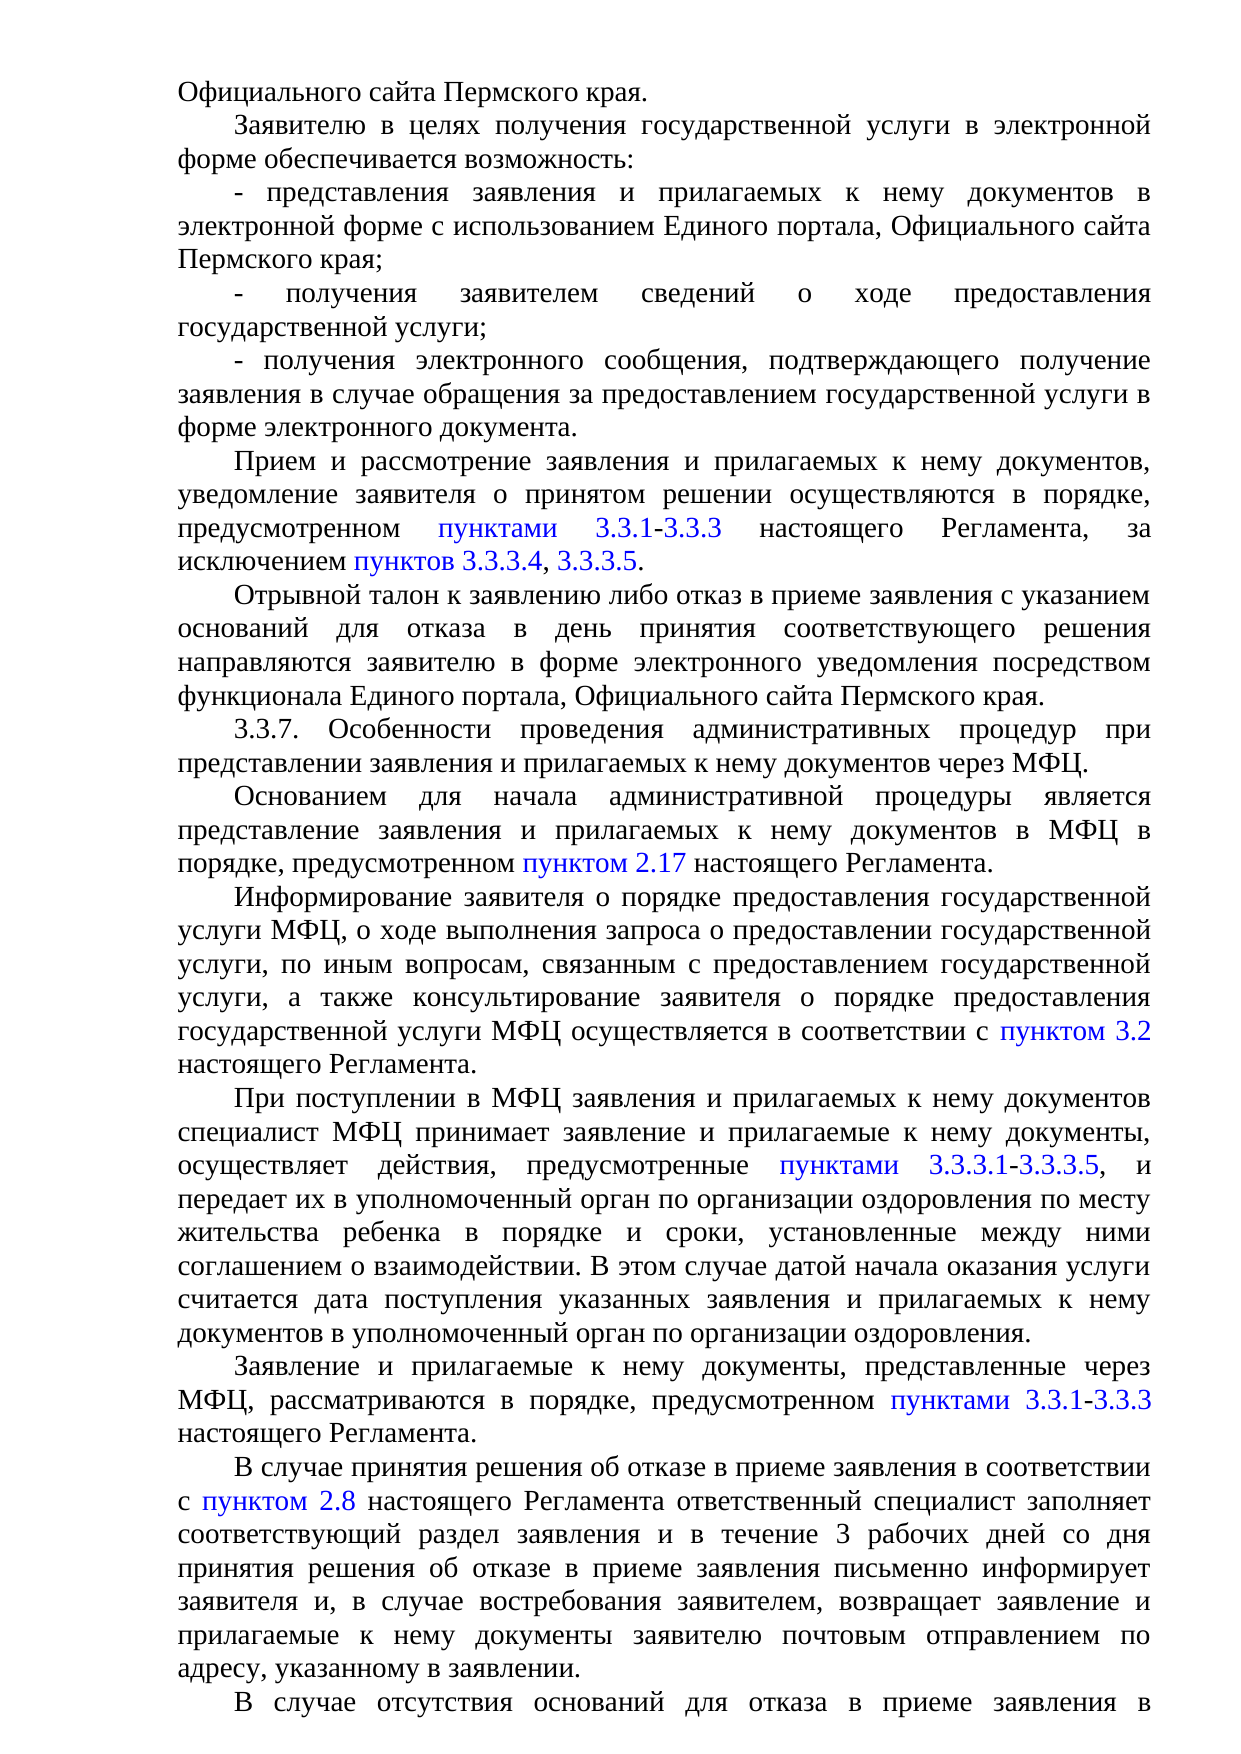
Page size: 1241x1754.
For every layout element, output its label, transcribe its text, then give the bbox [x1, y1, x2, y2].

text - получения электронного сообщения, подтверждающего получение заявления в случае обращения за предоставлением государственной услуги в форме электронного документа. [177, 342, 1152, 443]
text - получения заявителем сведений о ходе предоставления государственной услуги; [177, 275, 1152, 342]
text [177, 1684, 1152, 1717]
text В случае принятия решения об отказе в приеме заявления в соответствии с пунктом 2.8 настоящего Регламента ответственный специалист заполняет соответствующий раздел заявления и в течение 3 рабочих дней со дня принятия решения об отказе в приеме заявления письменно информирует заявителя и, в случае востребования заявителем, возвращает заявление и прилагаемые к нему документы заявителю почтовым отправлением по адресу, указанному в заявлении. [177, 1449, 1152, 1684]
text При поступлении в МФЦ заявления и прилагаемых к нему документов специалист МФЦ принимает заявление и прилагаемые к нему документы, осуществляет действия, предусмотренные пунктами 3.3.3.1-3.3.3.5, и передает их в уполномоченный орган по организации оздоровления по месту жительства ребенка в порядке и сроки, установленные между ними соглашением о взаимодействии. В этом случае датой начала оказания услуги считается дата поступления указанных заявления и прилагаемых к нему документов в уполномоченный орган по организации оздоровления. [177, 1080, 1152, 1348]
text 3.3.7. Особенности проведения административных процедур при представлении заявления и прилагаемых к нему документов через МФЦ. [177, 711, 1152, 778]
text Основанием для начала административной процедуры является представление заявления и прилагаемых к нему документов в МФЦ в порядке, предусмотренном пунктом 2.17 настоящего Регламента. [177, 778, 1152, 879]
text Информирование заявителя о порядке предоставления государственной услуги МФЦ, о ходе выполнения запроса о предоставлении государственной услуги, по иным вопросам, связанным с предоставлением государственной услуги, а также консультирование заявителя о порядке предоставления государственной услуги МФЦ осуществляется в соответствии с пунктом 3.2 настоящего Регламента. [177, 879, 1152, 1080]
text Заявление и прилагаемые к нему документы, представленные через МФЦ, рассматриваются в порядке, предусмотренном пунктами 3.3.1-3.3.3 настоящего Регламента. [177, 1348, 1152, 1449]
text Прием и рассмотрение заявления и прилагаемых к нему документов, уведомление заявителя о принятом решении осуществляются в порядке, предусмотренном пунктами 3.3.1-3.3.3 настоящего Регламента, за исключением пунктов 3.3.3.4, 3.3.3.5. [177, 443, 1152, 577]
text - представления заявления и прилагаемых к нему документов в электронной форме с использованием Единого портала, Официального сайта Пермского края; [177, 174, 1152, 275]
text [177, 74, 1152, 107]
text Заявителю в целях получения государственной услуги в электронной форме обеспечивается возможность: [177, 107, 1152, 174]
text Отрывной талон к заявлению либо отказ в приеме заявления с указанием оснований для отказа в день принятия соответствующего решения направляются заявителю в форме электронного уведомления посредством функционала Единого портала, Официального сайта Пермского края. [177, 577, 1152, 711]
